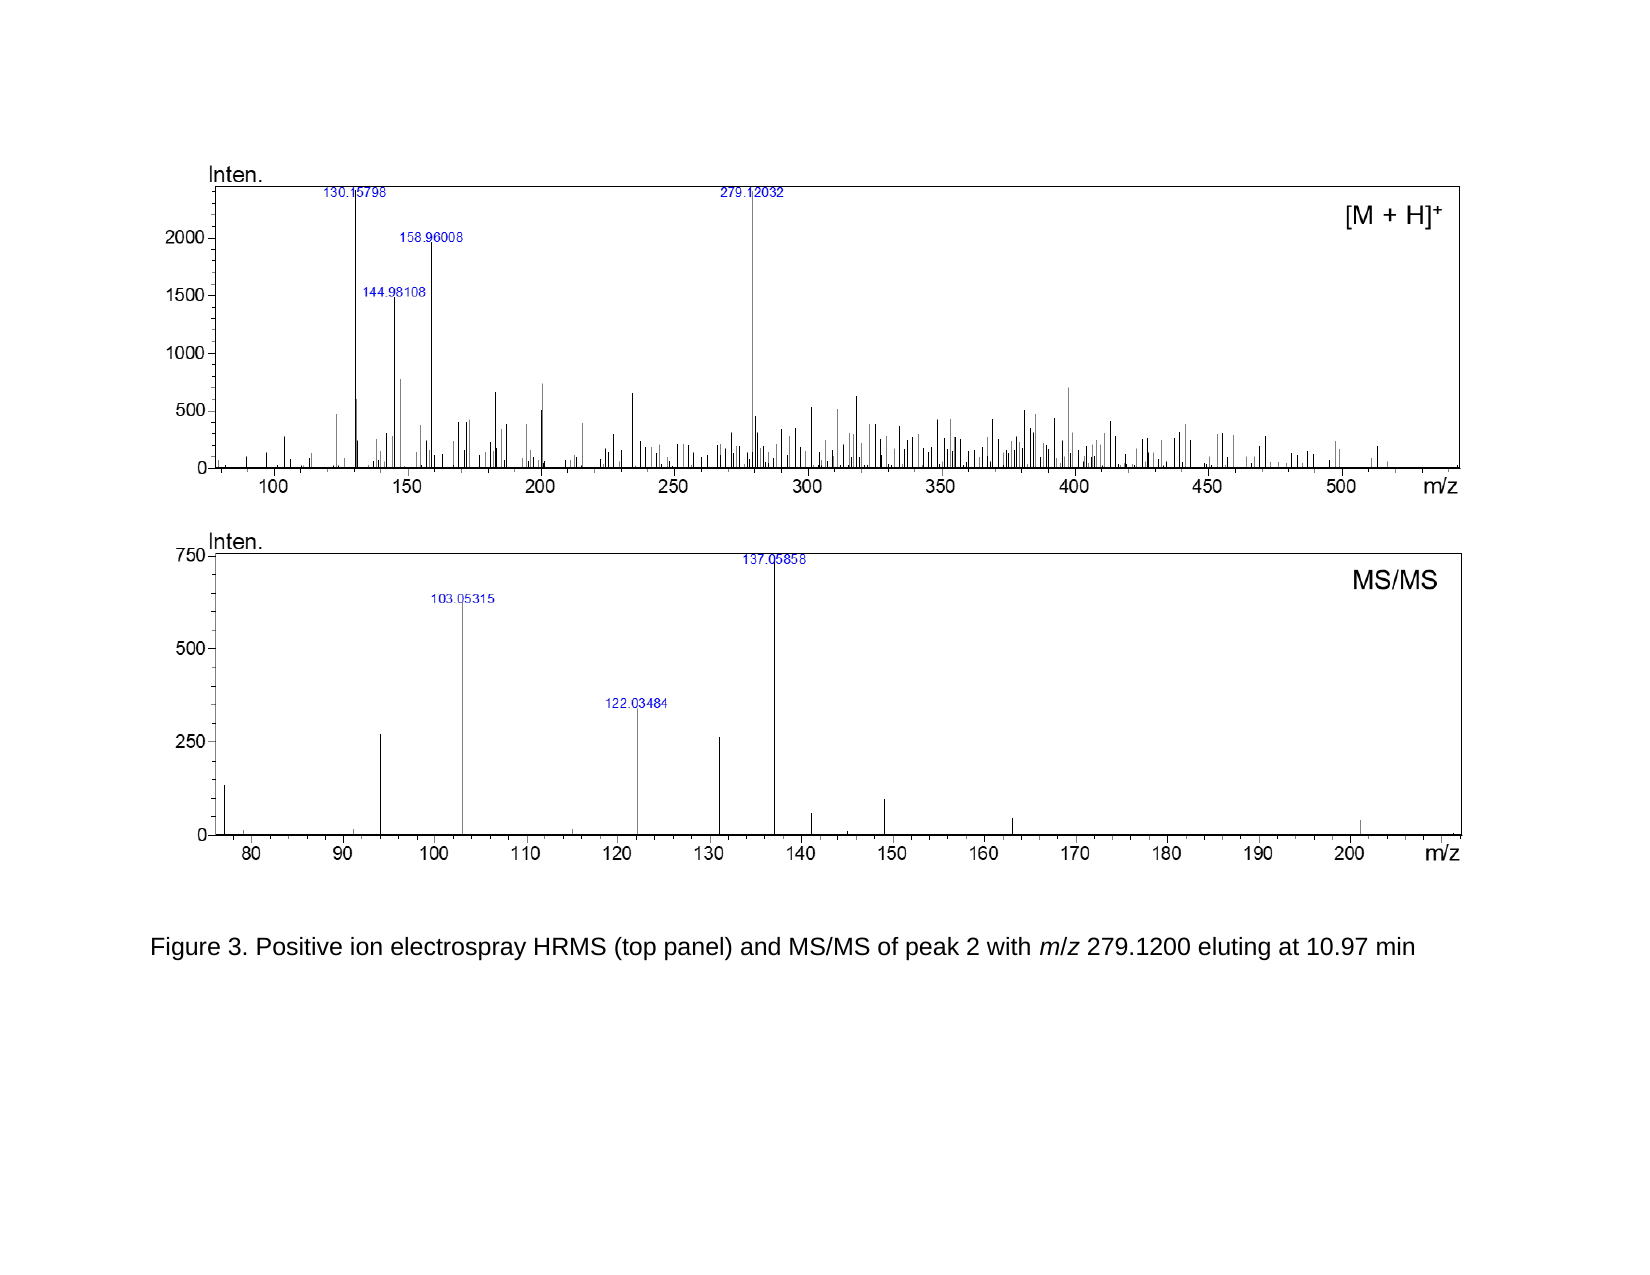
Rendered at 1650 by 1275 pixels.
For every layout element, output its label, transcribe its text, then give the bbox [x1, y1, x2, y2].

text Figure 3. Positive ion electrospray HRMS (top panel) and MS/MS of peak 2 with m/z 279.1200 eluting at 10.97 min [150, 932, 1500, 960]
picture [150, 517, 1507, 865]
picture [150, 150, 1505, 498]
